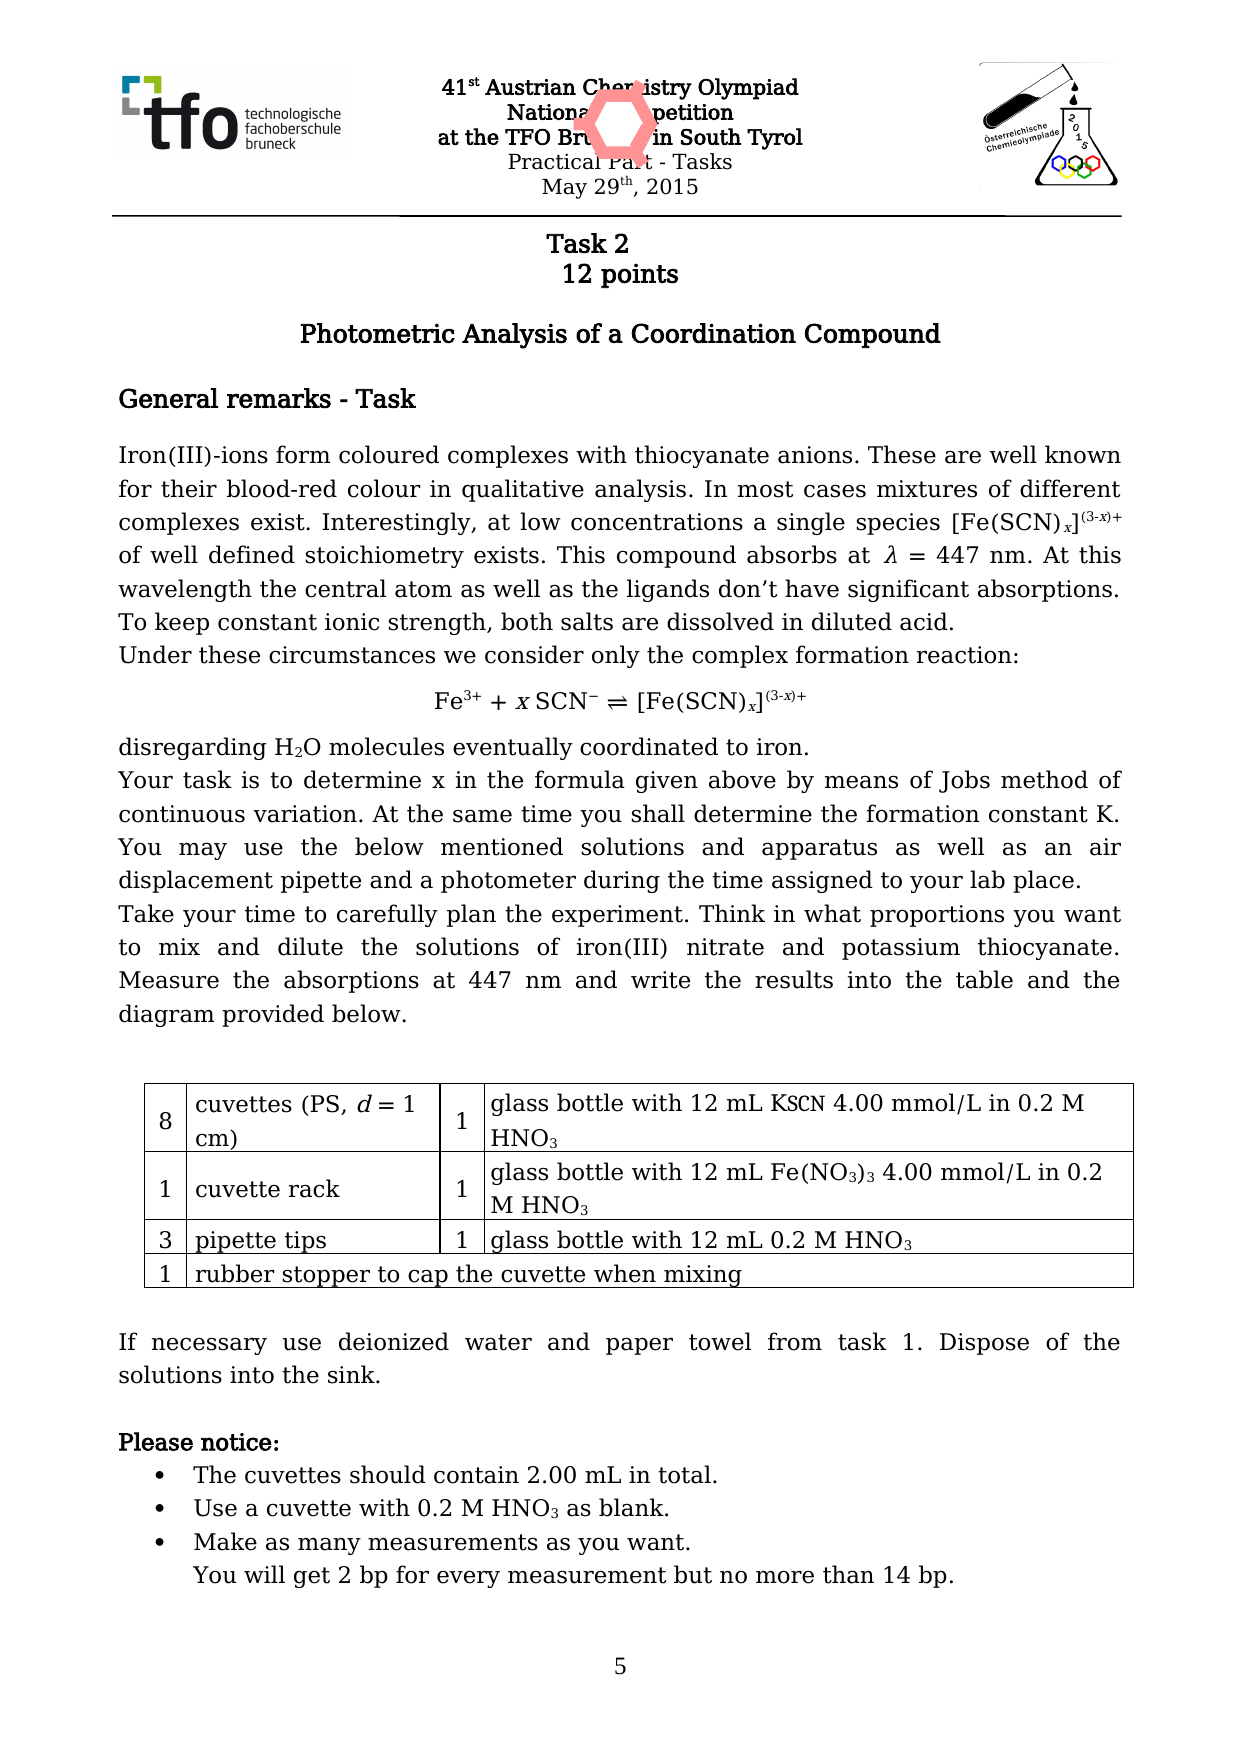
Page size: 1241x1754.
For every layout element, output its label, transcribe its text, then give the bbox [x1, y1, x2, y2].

list The cuvettes should contain 2.00 mL in total. [156, 1455, 1122, 1488]
text Your task is to determine x in the formula given above by means of Jobs method of continuous variation. At the same time you shall determine the formation constant K. You may use the below mentioned solutions and apparatus as well as an air displacement pipette and a photometer during the time assigned to your lab place. [118, 760, 1122, 894]
table_cell glass bottle with 12 mL Fe(NO3)3 4.00 mmol/L in 0.2 M HNO3 [485, 1152, 1133, 1218]
text If necessary use deionized water and paper towel from task 1. Dispose of the solutions into the sink. [118, 1322, 1122, 1388]
table_cell rubber stopper to cap the cuvette when mixing [187, 1254, 1133, 1287]
text General remarks - Task [118, 383, 1122, 413]
table_cell 3 [145, 1220, 186, 1253]
text Fe3+ + x SCN− ⇌ [Fe(SCN)x](3-x)+ [118, 681, 1122, 714]
picture [113, 64, 351, 160]
text Take your time to carefully plan the experiment. Think in what proportions you want to mix and dilute the solutions of iron(III) nitrate and potassium thiocyanate. Measure the absorptions at 447 nm and write the results into the table and the diagram provided below. [118, 894, 1122, 1027]
table_cell glass bottle with 12 mL 0.2 M HNO3 [485, 1220, 1133, 1253]
table_header 8 [145, 1084, 186, 1151]
table_cell 1 [145, 1254, 186, 1287]
list Use a cuvette with 0.2 M HNO3 as blank. [156, 1488, 1122, 1522]
subtitle Task 2 12 points [118, 228, 1122, 288]
table_header 1 [441, 1084, 484, 1151]
table_header glass bottle with 12 mL KSCN 4.00 mmol/L in 0.2 M HNO3 [485, 1084, 1133, 1151]
text Please notice: [118, 1422, 1122, 1455]
list Make as many measurements as you want. You will get 2 bp for every measurement but no more than 14 bp. [156, 1522, 1122, 1588]
table_cell cuvette rack [187, 1152, 439, 1218]
text Under these circumstances we consider only the complex formation reaction: [118, 635, 1122, 669]
table_cell 1 [145, 1152, 186, 1218]
text disregarding H2O molecules eventually coordinated to iron. [118, 727, 1122, 760]
text Photometric Analysis of a Coordination Compound [118, 318, 1122, 348]
table_cell pipette tips [187, 1220, 439, 1253]
table_cell 1 [441, 1220, 484, 1253]
text Iron(III)-ions form coloured complexes with thiocyanate anions. These are well known for their blood-red colour in qualitative analysis. In most cases mixtures of different complexes exist. Interestingly, at low concentrations a single species [Fe(SCN)x](3-x)+ of well defined stoichiometry exists. This compound absorbs at λ = 447 nm. At this wavelength the central atom as well as the ligands don’t have significant absorptions. To keep constant ionic strength, both salts are dissolved in diluted acid. [118, 435, 1122, 635]
table_cell 1 [441, 1152, 484, 1218]
picture [978, 62, 1120, 185]
table_header cuvettes (PS, d = 1 cm) [187, 1084, 439, 1151]
